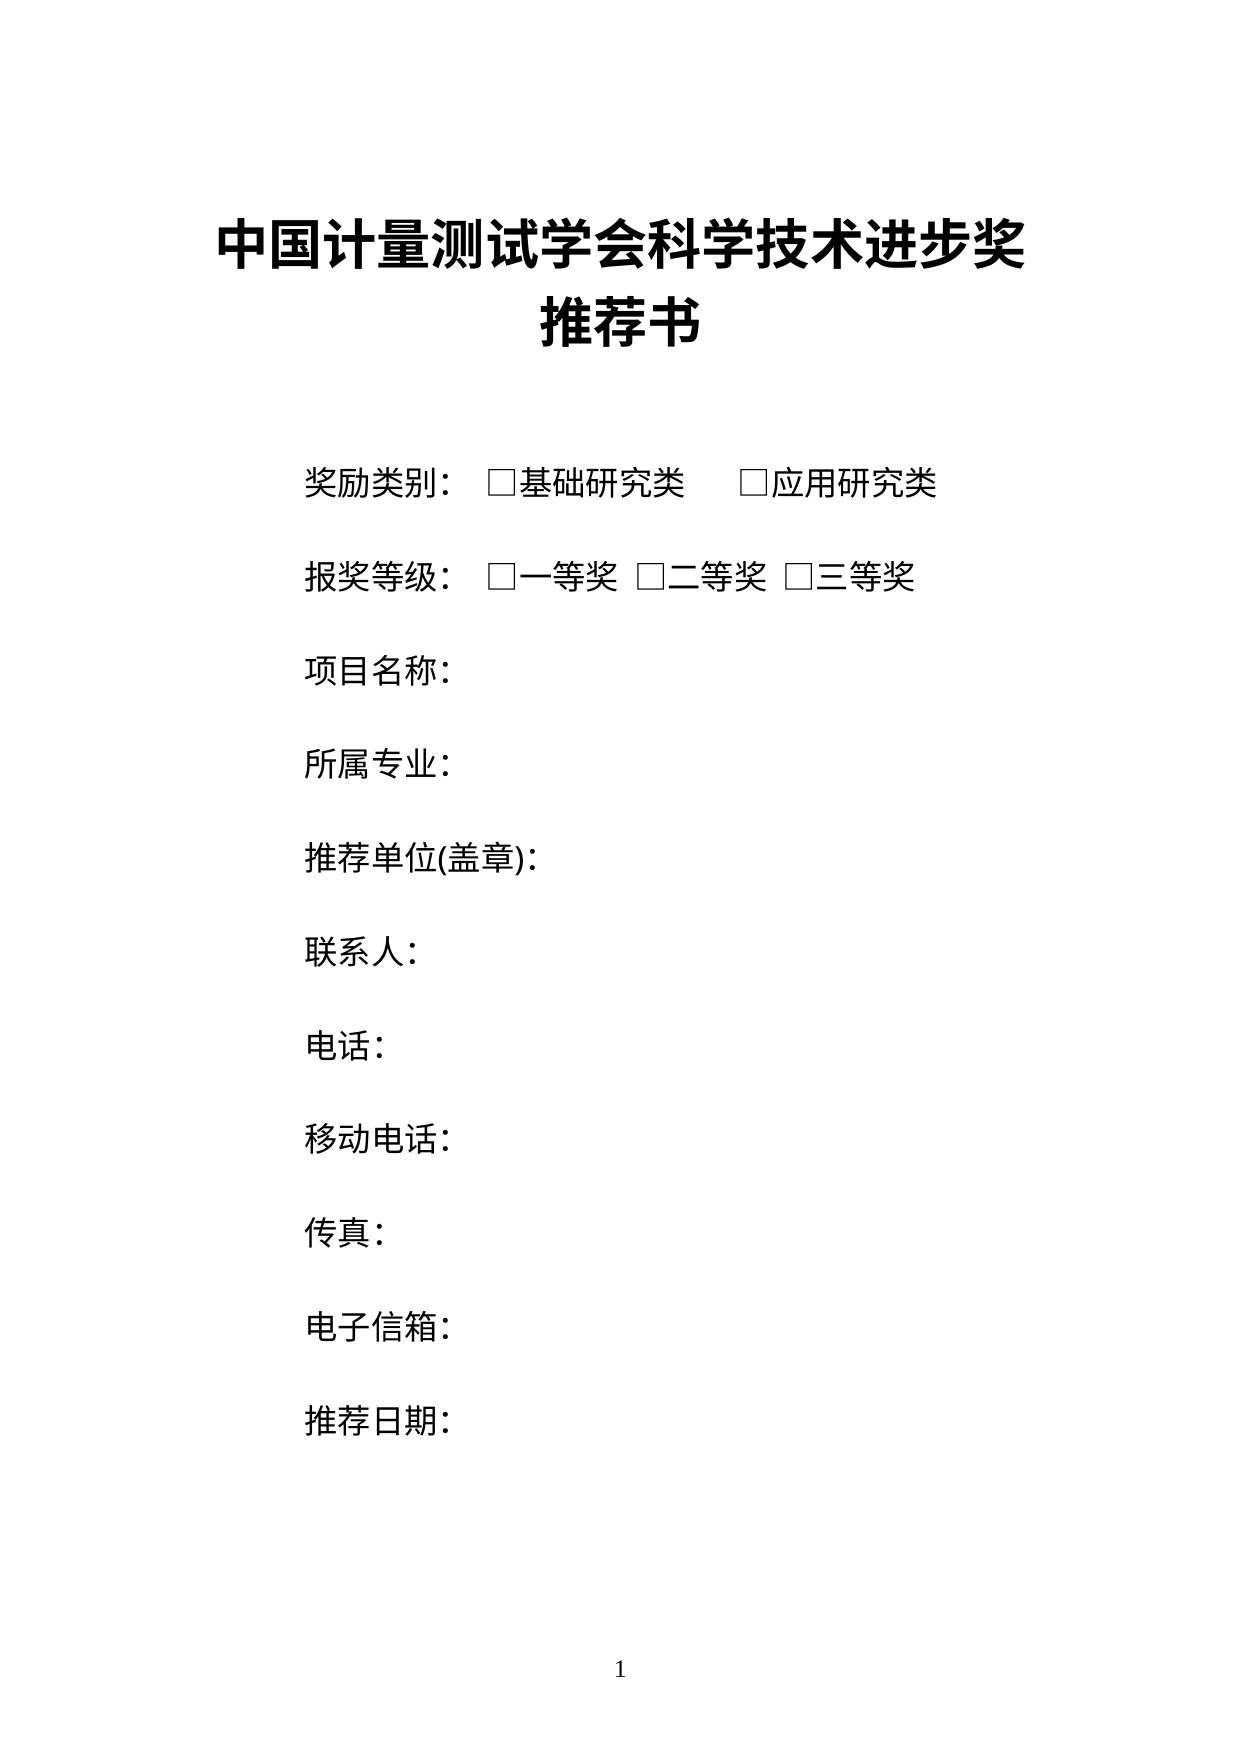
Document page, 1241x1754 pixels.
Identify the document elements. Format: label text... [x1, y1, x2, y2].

text 联系人： [71, 889, 1169, 983]
text 推荐单位(盖章)： [71, 796, 1169, 889]
text 项目名称： [71, 608, 1169, 702]
text 所属专业： [71, 702, 1169, 796]
text 推荐日期： [71, 1358, 1169, 1452]
text 传真： [71, 1171, 1169, 1264]
text 中国计量测试学会科学技术进步奖 [71, 201, 1169, 280]
text 电子信箱： [71, 1264, 1169, 1358]
text 移动电话： [71, 1077, 1169, 1171]
text 报奖等级： □一等奖 □二等奖 □三等奖 [71, 514, 1169, 608]
text 奖励类别： □基础研究类 □应用研究类 [71, 421, 1169, 514]
text 推荐书 [71, 280, 1169, 358]
text 电话： [71, 983, 1169, 1077]
